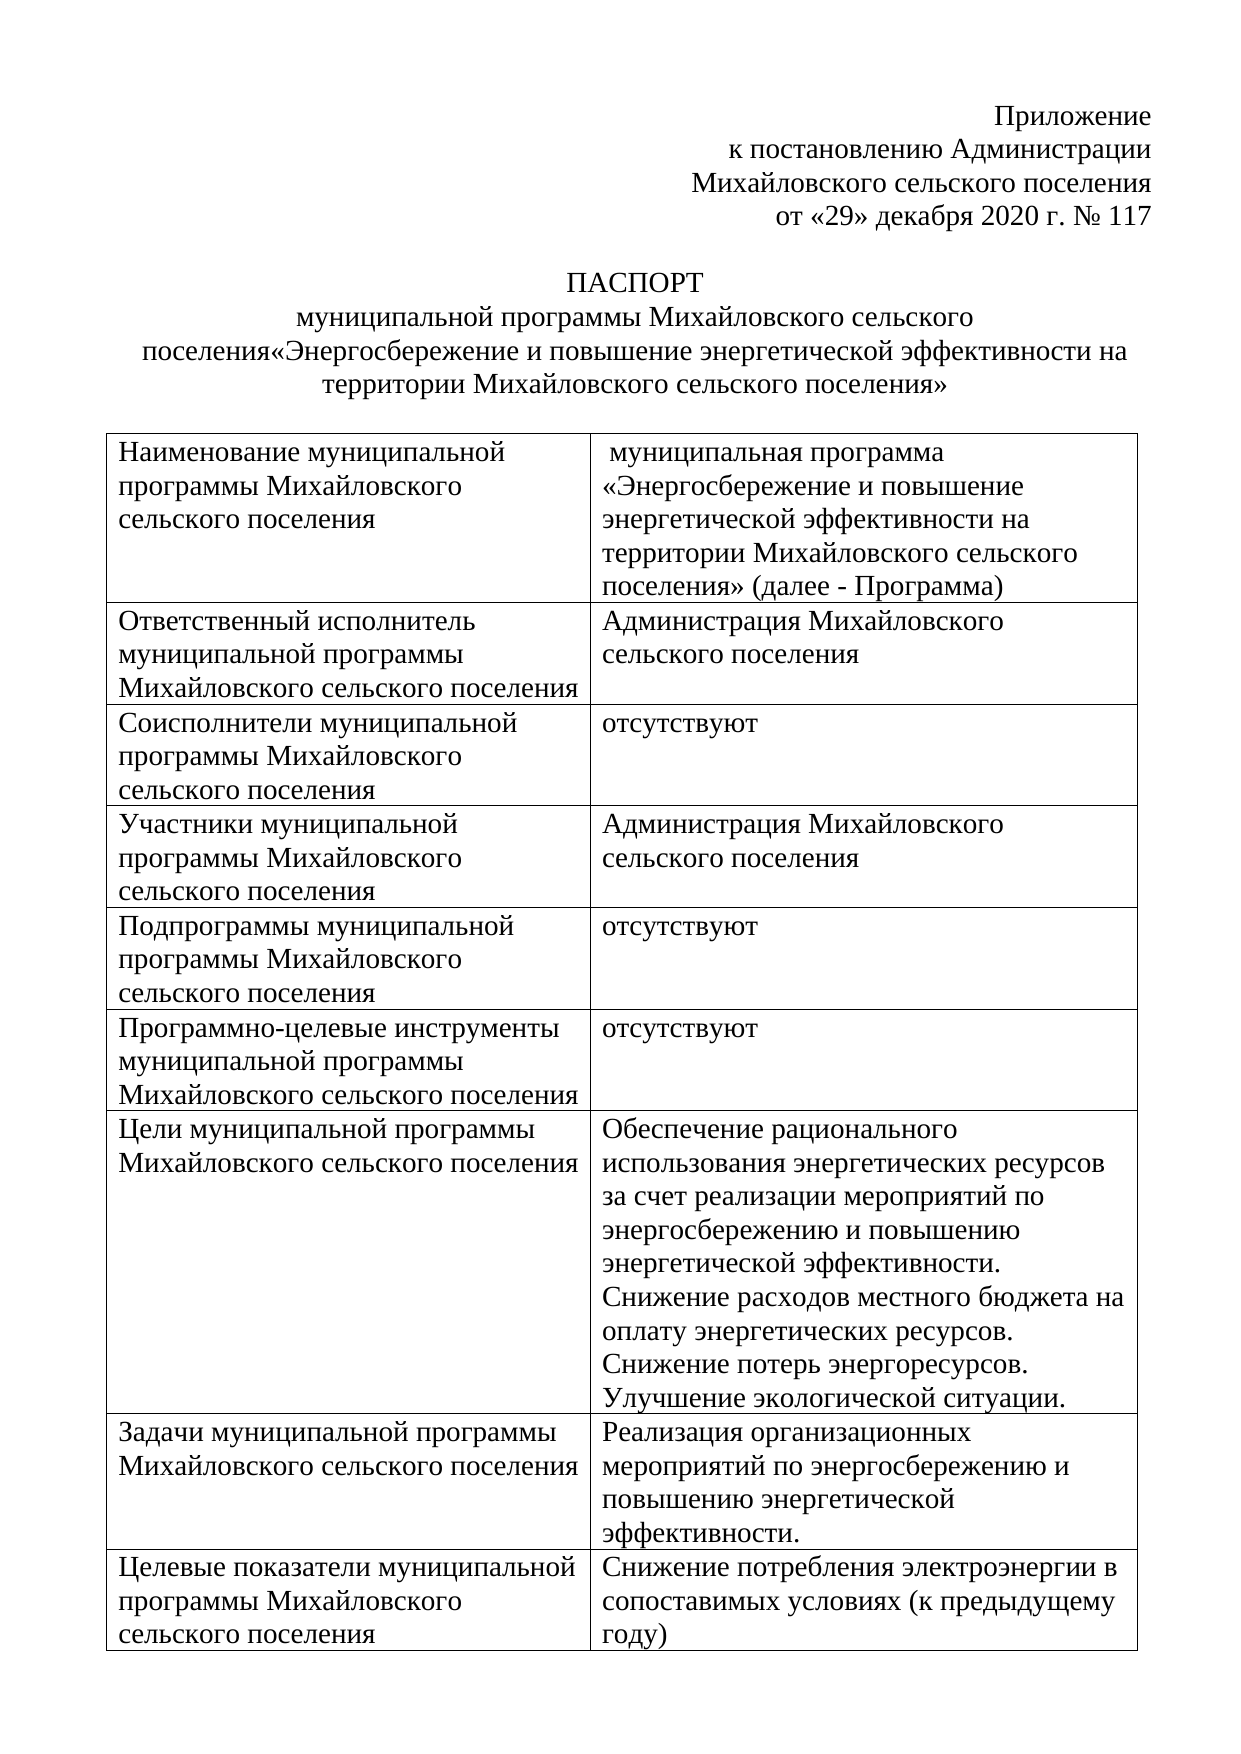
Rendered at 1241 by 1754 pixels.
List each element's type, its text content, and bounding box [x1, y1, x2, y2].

text ПАСПОРТ [118, 266, 1152, 299]
table_cell Обеспечение рационального использования энергетических ресурсов за счет реализации мероприятий по энергосбережению и повышению энергетической эффективности. Снижение расходов местного бюджета на оплату энергетических ресурсов. Снижение потерь энергоресурсов. Улучшение экологической ситуации. [591, 1111, 1137, 1413]
text к постановлению Администрации [635, 131, 1152, 165]
table_cell Соисполнители муниципальной программы Михайловского сельского поселения [107, 705, 590, 805]
table_header муниципальная программа «Энергосбережение и повышение энергетической эффективности на территории Михайловского сельского поселения» (далее - Программа) [591, 434, 1137, 602]
text от «29» декабря 2020 г. № 117 [635, 198, 1152, 232]
table_cell отсутствуют [591, 705, 1137, 805]
table_cell Участники муниципальной программы Михайловского сельского поселения [107, 806, 590, 907]
table_header Наименование муниципальной программы Михайловского сельского поселения [107, 434, 590, 602]
table_cell Ответственный исполнитель муниципальной программы Михайловского сельского поселения [107, 603, 590, 704]
table_cell Снижение потребления электроэнергии в сопоставимых условиях (к предыдущему году) [591, 1550, 1137, 1650]
table_cell Целевые показатели муниципальной программы Михайловского сельского поселения [107, 1550, 590, 1650]
table_cell Реализация организационных мероприятий по энергосбережению и повышению энергетической эффективности. [591, 1414, 1137, 1548]
table_cell Администрация Михайловского сельского поселения [591, 603, 1137, 704]
text муниципальной программы Михайловского сельского поселения«Энергосбережение и повышение энергетической эффективности на территории Михайловского сельского поселения» [118, 299, 1152, 400]
table_cell Подпрограммы муниципальной программы Михайловского сельского поселения [107, 908, 590, 1009]
text Приложение [635, 98, 1152, 131]
text Михайловского сельского поселения [635, 165, 1152, 198]
table_cell отсутствуют [591, 908, 1137, 1009]
table_cell Цели муниципальной программы Михайловского сельского поселения [107, 1111, 590, 1413]
table_cell Администрация Михайловского сельского поселения [591, 806, 1137, 907]
table_cell отсутствуют [591, 1010, 1137, 1110]
table_cell Программно-целевые инструменты муниципальной программы Михайловского сельского поселения [107, 1010, 590, 1110]
table_cell Задачи муниципальной программы Михайловского сельского поселения [107, 1414, 590, 1548]
